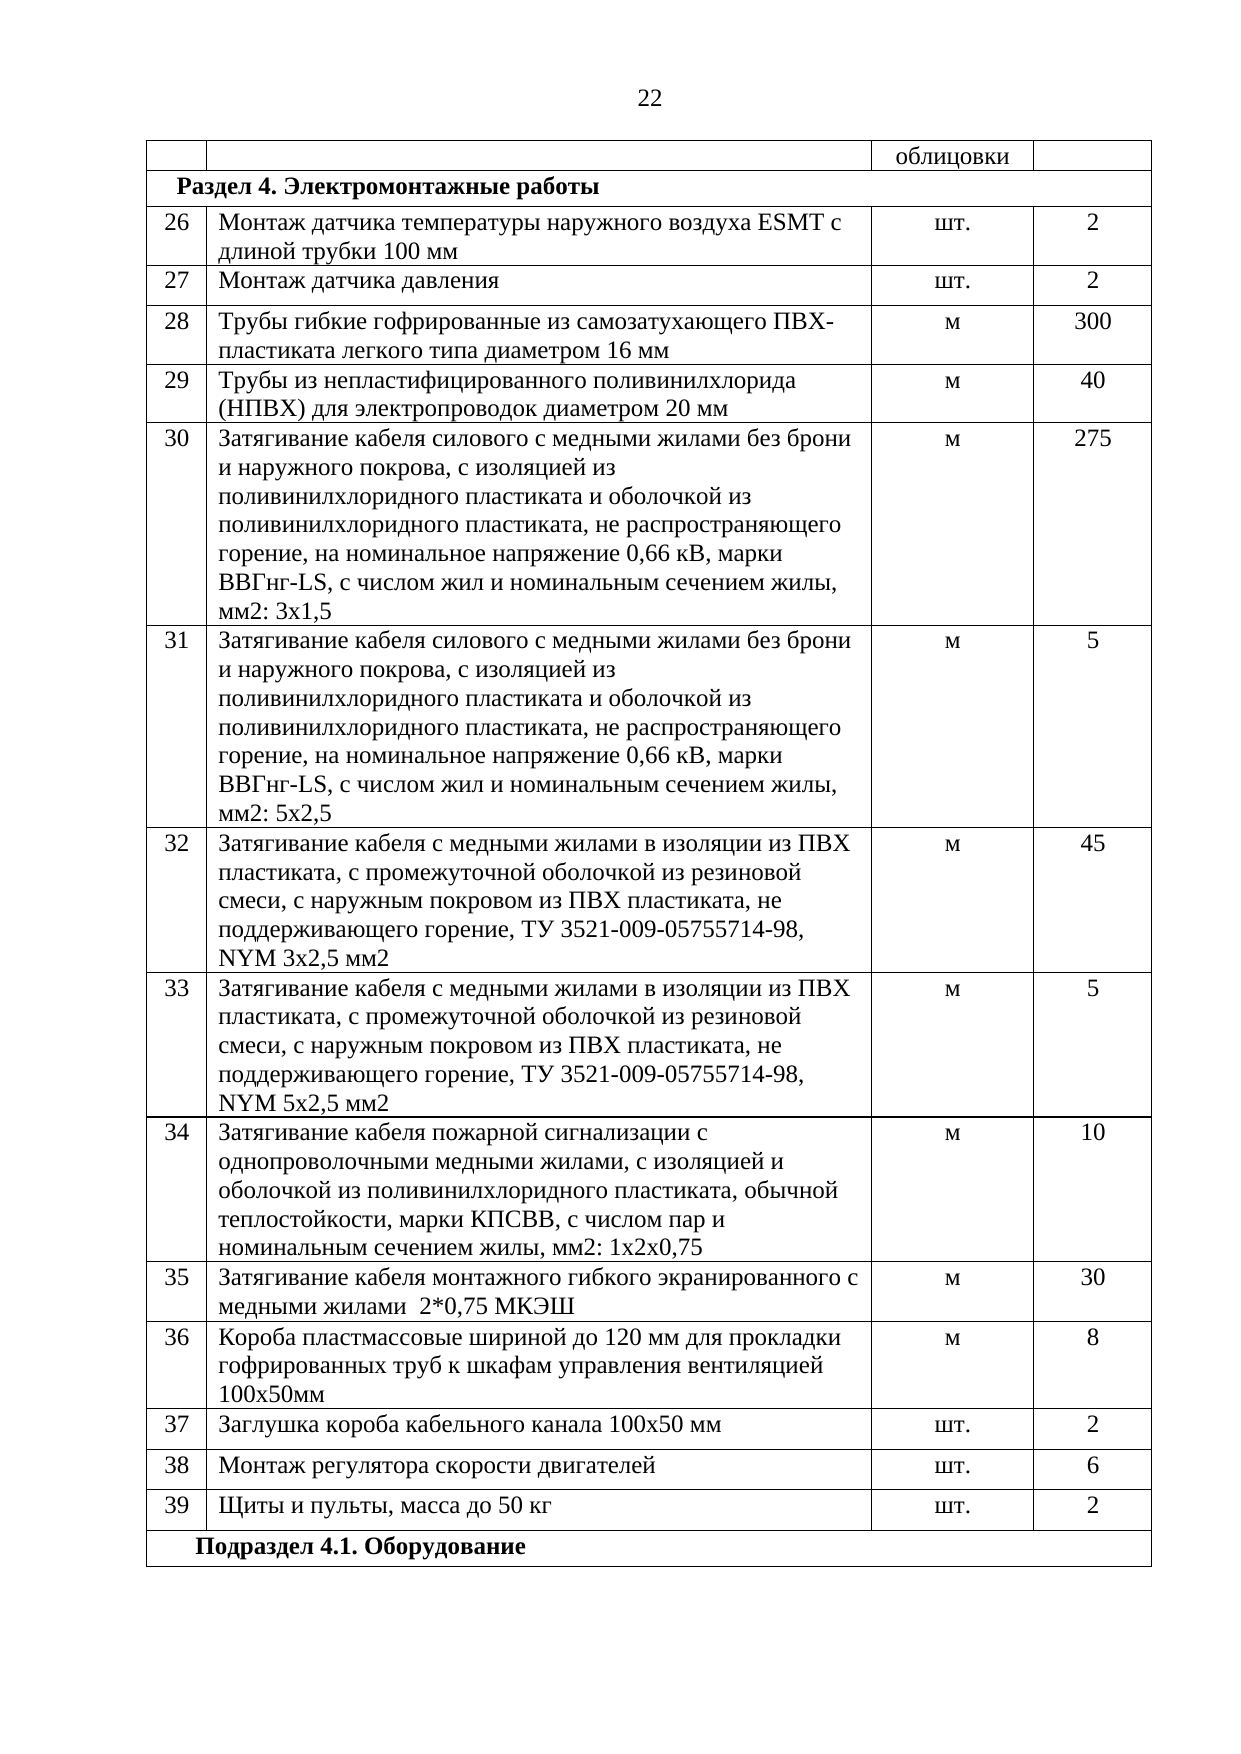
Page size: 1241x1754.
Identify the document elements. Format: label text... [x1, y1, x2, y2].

table_cell 25 [147, 141, 206, 170]
table_cell 27 [147, 266, 206, 305]
table_cell шт. [872, 266, 1033, 305]
table_cell м [872, 828, 1033, 972]
table_cell Монтаж датчика температуры наружного воздуха ESMТ с длиной трубки 100 мм [207, 207, 871, 264]
table_cell 5 [1034, 973, 1151, 1116]
table_cell Короба пластмассовые шириной до 120 мм для прокладки гофрированных труб к шкафам управления вентиляцией 100х50мм [207, 1322, 871, 1408]
table_cell 8 [1034, 1322, 1151, 1408]
table_cell 38 [147, 1450, 206, 1489]
table_cell Трубы из непластифицированного поливинилхлорида (НПВХ) для электропроводок диаметром 20 мм [207, 365, 871, 422]
table_cell 40 [1034, 365, 1151, 422]
table_cell м [872, 1118, 1033, 1261]
table_cell 45 [1034, 828, 1151, 972]
table_cell 2 [1034, 266, 1151, 305]
table_cell 39 [147, 1490, 206, 1530]
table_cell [872, 141, 1033, 170]
table_cell 37 [147, 1409, 206, 1449]
table_cell 34 [147, 1118, 206, 1261]
table_cell Затягивание кабеля силового с медными жилами без брони и наружного покрова, с изоляцией из поливинилхлоридного пластиката и оболочкой из поливинилхлоридного пластиката, не распространяющего горение, на номинальное напряжение 0,66 кВ, марки ВВГнг-LS, с числом жил и номинальным сечением жилы, мм2: 3х1,5 [207, 423, 871, 624]
table_cell Затягивание кабеля с медными жилами в изоляции из ПВХ пластиката, с промежуточной оболочкой из резиновой смеси, с наружным покровом из ПВХ пластиката, не поддерживающего горение, ТУ 3521-009-05755714-98, NYM 3х2,5 мм2 [207, 828, 871, 972]
table_cell м [872, 365, 1033, 422]
table_cell шт. [872, 1409, 1033, 1449]
table_cell 275 [1034, 423, 1151, 624]
table_cell 36 [147, 1322, 206, 1408]
table_cell 30 [147, 423, 206, 624]
table_cell м [872, 306, 1033, 364]
table_cell 26 [147, 207, 206, 264]
table_cell 300 [1034, 306, 1151, 364]
table_cell 29 [147, 365, 206, 422]
table_cell Затягивание кабеля монтажного гибкого экранированного с медными жилами 2*0,75 МКЭШ [207, 1262, 871, 1321]
table_cell Монтаж регулятора скорости двигателей [207, 1450, 871, 1489]
table_cell Затягивание кабеля силового с медными жилами без брони и наружного покрова, с изоляцией из поливинилхлоридного пластиката и оболочкой из поливинилхлоридного пластиката, не распространяющего горение, на номинальное напряжение 0,66 кВ, марки ВВГнг-LS, с числом жил и номинальным сечением жилы, мм2: 5х2,5 [207, 626, 871, 827]
table_cell 50 [1034, 141, 1151, 170]
table_cell м [872, 1262, 1033, 1321]
table_cell 2 [1034, 1490, 1151, 1530]
table_cell м [872, 423, 1033, 624]
table_cell м [872, 973, 1033, 1116]
table_cell Затягивание кабеля пожарной сигнализации с однопроволочными медными жилами, с изоляцией и оболочкой из поливинилхлоридного пластиката, обычной теплостойкости, марки КПСВВ, с числом пар и номинальным сечением жилы, мм2: 1х2х0,75 [207, 1118, 871, 1261]
table_cell Щиты и пульты, масса до 50 кг [207, 1490, 871, 1530]
table_cell Трубы гибкие гофрированные из самозатухающего ПВХ-пластиката легкого типа диаметром 16 мм [207, 306, 871, 364]
table_cell Заглушка короба кабельного канала 100х50 мм [207, 1409, 871, 1449]
table_cell 33 [147, 973, 206, 1116]
table_cell 30 [1034, 1262, 1151, 1321]
table_cell 2 [1034, 1409, 1151, 1449]
table_cell Подраздел 4.1. Оборудование [147, 1531, 1151, 1566]
table_cell 5 [1034, 626, 1151, 827]
table_cell 35 [147, 1262, 206, 1321]
table_cell Раздел 4. Электромонтажные работы [147, 171, 1151, 206]
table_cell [207, 141, 871, 170]
table_cell Затягивание кабеля с медными жилами в изоляции из ПВХ пластиката, с промежуточной оболочкой из резиновой смеси, с наружным покровом из ПВХ пластиката, не поддерживающего горение, ТУ 3521-009-05755714-98, NYM 5х2,5 мм2 [207, 973, 871, 1116]
table_cell шт. [872, 207, 1033, 264]
table_cell 6 [1034, 1450, 1151, 1489]
table_cell м [872, 1322, 1033, 1408]
table_cell шт. [872, 1490, 1033, 1530]
table_cell 28 [147, 306, 206, 364]
table_cell шт. [872, 1450, 1033, 1489]
table_cell м [872, 626, 1033, 827]
table_cell 31 [147, 626, 206, 827]
table_cell 2 [1034, 207, 1151, 264]
table_cell 10 [1034, 1118, 1151, 1261]
table_cell Монтаж датчика давления [207, 266, 871, 305]
table_cell 32 [147, 828, 206, 972]
